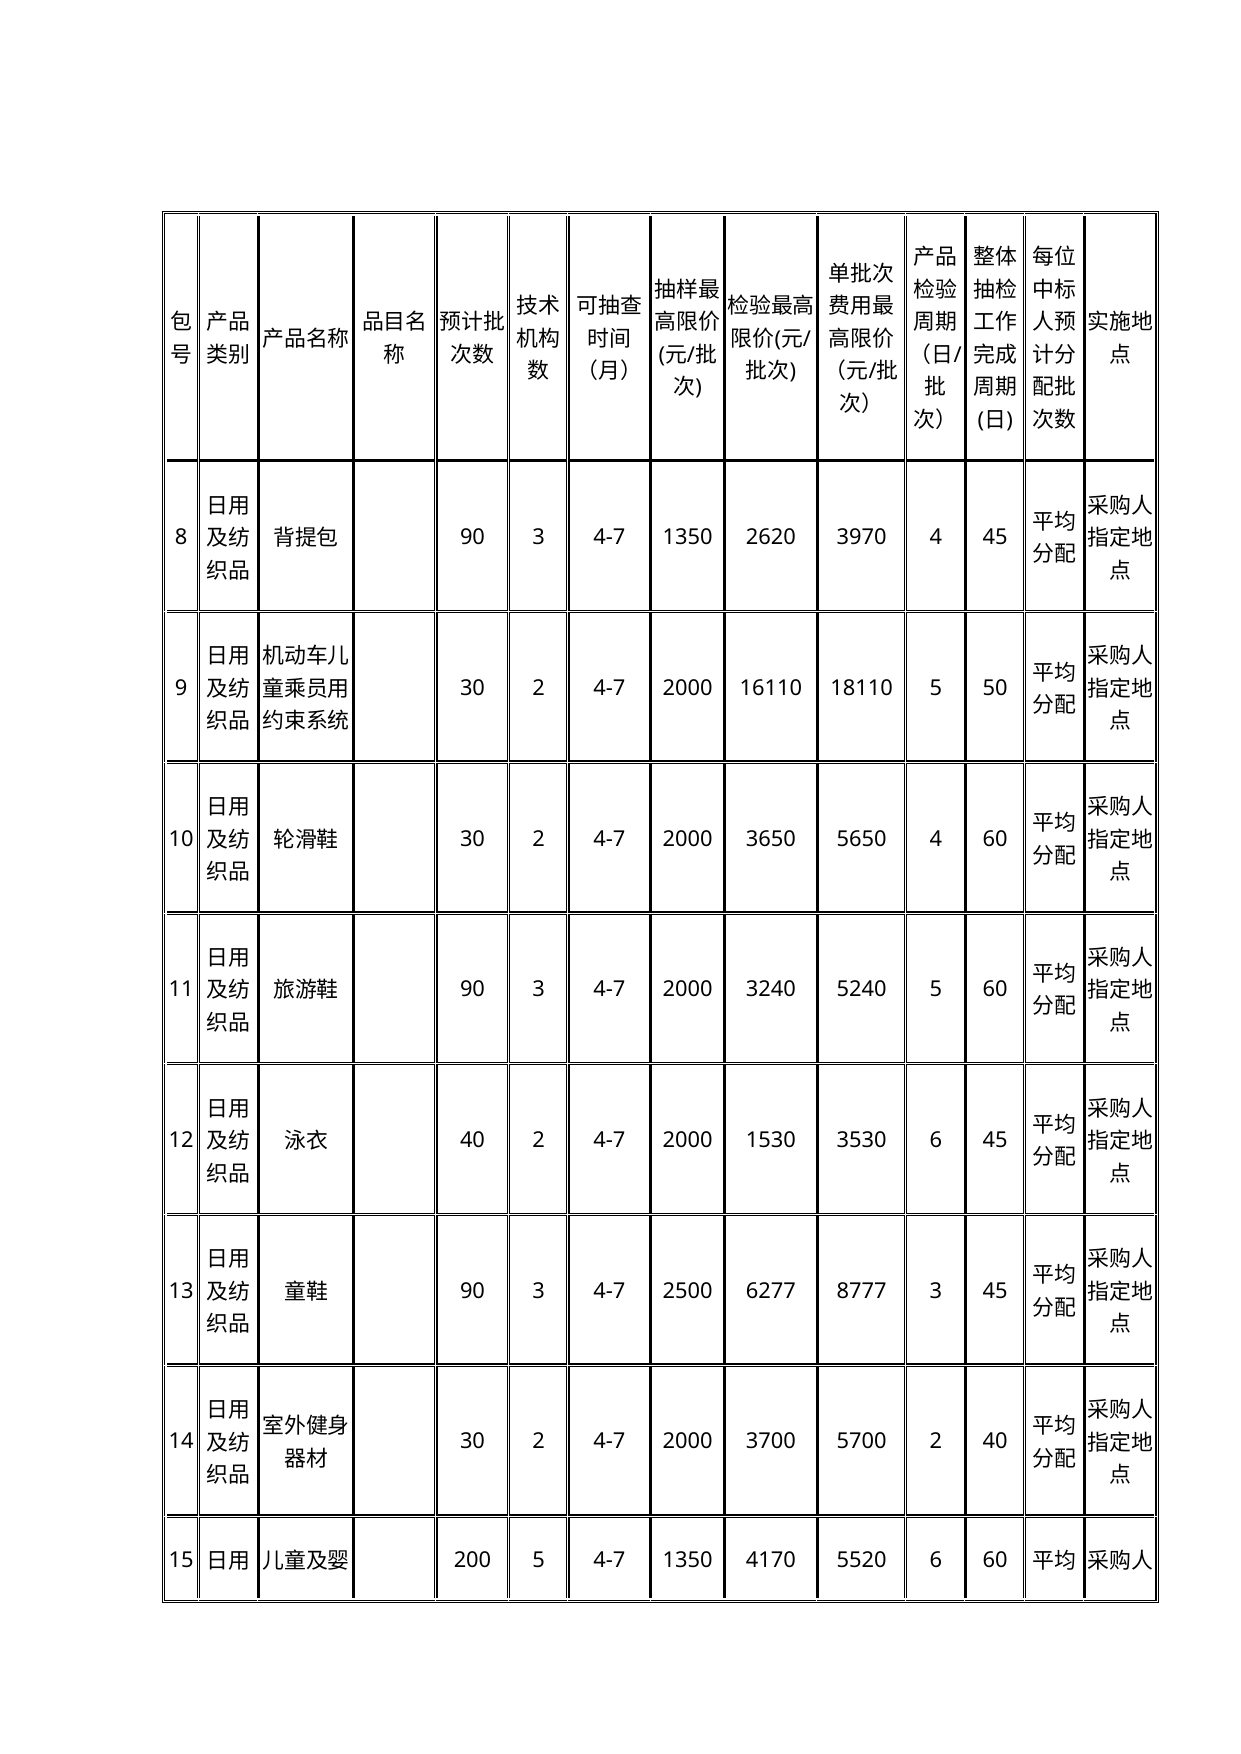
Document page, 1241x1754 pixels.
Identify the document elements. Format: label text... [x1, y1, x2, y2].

table_cell 3700 [726, 1367, 816, 1514]
table_cell [355, 915, 434, 1062]
table_cell 45 [967, 1065, 1023, 1213]
table_cell 3 [907, 1216, 964, 1363]
table_cell 室外健身器材 [260, 1367, 352, 1514]
table_cell 日用及纺织品 [200, 462, 257, 610]
table_cell 45 [967, 1216, 1023, 1363]
table_cell 90 [438, 1216, 507, 1363]
table_header 单批次费用最高限价（元/批次） [817, 214, 906, 459]
table_header 产品检验周期（日/批次） [906, 212, 965, 459]
table_cell 儿童及婴幼儿服装 [258, 1518, 353, 1600]
table_cell 11 [165, 911, 197, 1062]
table_cell 泳衣 [260, 1065, 352, 1213]
table_cell 平均分配 [1026, 764, 1083, 911]
table_cell 日用及纺织品 [200, 1367, 257, 1514]
table_cell 60 [967, 764, 1023, 911]
table_cell 5 [907, 613, 964, 760]
table_cell 日用及纺织品 [200, 1216, 257, 1363]
table_cell 4-7 [570, 613, 649, 760]
table_cell 60 [965, 1518, 1025, 1600]
table_header 技术机构数 [509, 212, 568, 459]
table_cell 5 [509, 1514, 568, 1600]
table_cell 采购人指定地点 [1084, 1514, 1156, 1600]
table_cell 轮滑鞋 [260, 764, 352, 911]
table_cell [355, 613, 434, 760]
table_cell 采购人指定地点 [1084, 610, 1157, 760]
table_cell 平均分配 [1026, 1065, 1083, 1213]
table_cell 平均分配 [1026, 1216, 1083, 1363]
table_cell 平均分配 [1026, 915, 1083, 1062]
table_cell 5240 [819, 915, 904, 1062]
table_cell 2620 [726, 462, 816, 610]
table_cell 5700 [819, 1367, 904, 1514]
table_cell 50 [967, 613, 1023, 760]
table_cell 2000 [652, 1367, 723, 1514]
table_cell 5 [907, 915, 964, 1062]
table_cell 采购人指定地点 [1086, 1363, 1156, 1514]
table_header 检验最高限价(元/批次) [724, 212, 817, 459]
table_cell 采购人指定地点 [1086, 459, 1155, 610]
table_cell 1530 [726, 1065, 816, 1213]
table_header 包号 [165, 214, 198, 459]
table_cell [353, 1514, 436, 1600]
table_cell 3650 [726, 764, 816, 911]
table_cell 15 [165, 1514, 198, 1600]
table_cell 机动车儿童乘员用约束系统 [260, 613, 352, 760]
table_cell 3 [510, 462, 566, 610]
table_cell 2500 [652, 1216, 723, 1363]
table_cell 2000 [652, 613, 723, 760]
table_cell 6 [906, 1518, 965, 1600]
table_cell 3530 [819, 1065, 904, 1213]
table_cell 30 [438, 613, 507, 760]
table_cell [355, 462, 434, 610]
table_cell 1350 [650, 1518, 724, 1600]
table_cell 3 [510, 1216, 566, 1363]
table_cell 60 [967, 915, 1023, 1062]
table_cell 2000 [652, 1065, 723, 1213]
table_cell 采购人指定地点 [1086, 760, 1156, 911]
table_cell 日用及纺织品 [200, 613, 257, 760]
table_cell 5520 [817, 1518, 906, 1600]
table_cell [355, 764, 434, 911]
table_cell 平均分配 [1025, 1518, 1084, 1600]
table_cell 5650 [819, 764, 904, 911]
table_cell 90 [438, 462, 507, 610]
table_cell [355, 1216, 434, 1363]
table_cell 日用及纺织品 [200, 1065, 257, 1213]
table_cell [355, 1065, 434, 1213]
table_cell 平均分配 [1026, 462, 1083, 610]
table_cell 童鞋 [260, 1216, 352, 1363]
table_cell 2 [907, 1367, 964, 1514]
table_cell 200 [436, 1518, 508, 1600]
table_header 整体抽检工作完成周期(日) [965, 214, 1025, 459]
table_cell 2 [510, 1065, 566, 1213]
table_cell 1350 [652, 462, 723, 610]
table_cell 6277 [726, 1216, 816, 1363]
table_cell 2000 [652, 764, 723, 911]
table_cell 14 [165, 1363, 197, 1514]
table_cell 45 [967, 462, 1023, 610]
table_cell 日用及纺织品 [200, 915, 257, 1062]
table_cell 4 [907, 764, 964, 911]
table_cell 日用及纺织品 [200, 764, 257, 911]
table_cell 4-7 [570, 915, 649, 1062]
table_cell 4-7 [570, 1367, 649, 1514]
table_cell 6 [907, 1065, 964, 1213]
table_cell 旅游鞋 [260, 915, 352, 1062]
table_cell 10 [165, 760, 197, 911]
table_header 产品名称 [258, 214, 353, 459]
table_cell 4-7 [570, 764, 649, 911]
table_cell 40 [438, 1065, 507, 1213]
table_header 抽样最高限价(元/批次) [650, 214, 724, 459]
table_cell 4-7 [568, 1518, 650, 1600]
table_cell 4-7 [570, 462, 649, 610]
table_cell 4-7 [570, 1216, 649, 1363]
table_cell 3970 [819, 462, 904, 610]
table_cell 30 [438, 764, 507, 911]
table_cell 4 [907, 462, 964, 610]
table_cell 90 [438, 915, 507, 1062]
table_cell 8 [165, 459, 197, 610]
table_cell 平均分配 [1026, 1367, 1083, 1514]
table_header 产品类别 [199, 212, 258, 459]
table_cell 3 [510, 915, 566, 1062]
table_cell 2 [510, 1367, 566, 1514]
table_cell 平均分配 [1026, 613, 1083, 760]
table_cell 2 [510, 613, 566, 760]
table_header 实施地点 [1084, 214, 1155, 459]
table_cell 12 [163, 1062, 198, 1213]
table_cell 16110 [726, 613, 816, 760]
table_cell 3240 [726, 915, 816, 1062]
table_cell 背提包 [260, 462, 352, 610]
table_cell 采购人指定地点 [1086, 911, 1156, 1062]
table_header 品目名称 [353, 212, 436, 459]
table_cell 采购人指定地点 [1084, 1062, 1157, 1213]
table_header 预计批次数 [436, 214, 508, 459]
table_cell 采购人指定地点 [1084, 1213, 1157, 1363]
table_cell 日用及纺织品 [199, 1518, 258, 1600]
table_cell 13 [163, 1213, 198, 1363]
table_cell 4-7 [570, 1065, 649, 1213]
table_cell 40 [967, 1367, 1023, 1514]
table_cell 8777 [819, 1216, 904, 1363]
table_cell 18110 [819, 613, 904, 760]
table_cell [355, 1367, 434, 1514]
table_header 每位中标人预计分配批次数 [1025, 212, 1084, 459]
table_header 可抽查时间（月） [568, 214, 650, 459]
table_cell 2 [510, 764, 566, 911]
table_cell 4170 [724, 1518, 817, 1600]
table_cell 30 [438, 1367, 507, 1514]
table_cell 9 [163, 610, 198, 760]
table_cell 2000 [652, 915, 723, 1062]
